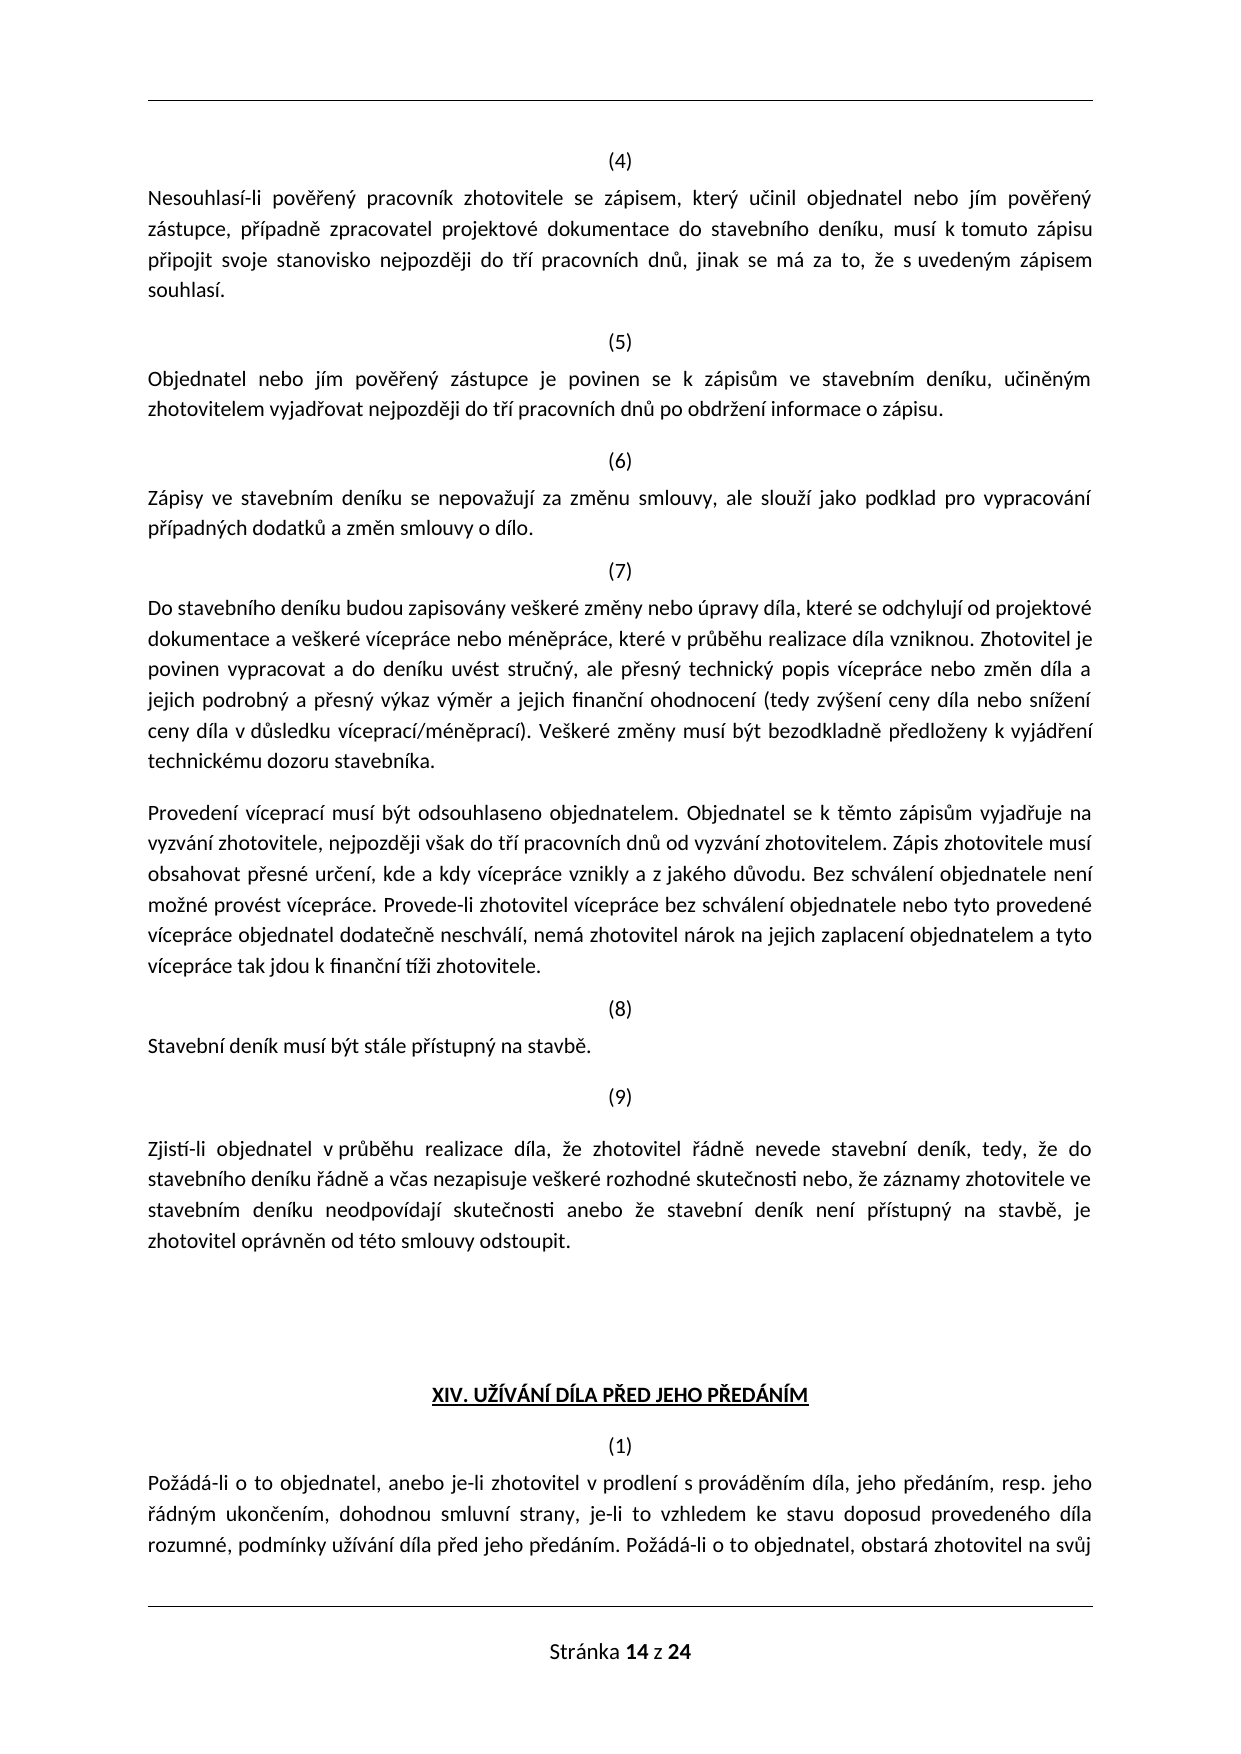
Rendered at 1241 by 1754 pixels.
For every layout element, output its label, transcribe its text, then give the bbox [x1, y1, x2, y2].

text Objednatel nebo jím pověřený zástupce je povinen se k zápisům ve stavebním deníku, učiněným zhotovitelem vyjadřovat nejpozději do tří pracovních dnů po obdržení informace o zápisu. [148, 365, 1093, 422]
text Do stavebního deníku budou zapisovány veškeré změny nebo úpravy díla, které se odchylují od projektové dokumentace a veškeré vícepráce nebo méněpráce, které v průběhu realizace díla vzniknou. Zhotovitel je povinen vypracovat a do deníku uvést stručný, ale přesný technický popis vícepráce nebo změn díla a jejich podrobný a přesný výkaz výměr a jejich finanční ohodnocení (tedy zvýšení ceny díla nebo snížení ceny díla v důsledku víceprací/méněprací). Veškeré změny musí být bezodkladně předloženy k vyjádření technickému dozoru stavebníka. [148, 594, 1093, 774]
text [148, 1469, 1093, 1557]
text Zápisy ve stavebním deníku se nepovažují za změnu smlouvy, ale slouží jako podklad pro vypracování případných dodatků a změn smlouvy o dílo. [148, 484, 1093, 541]
text (8) [148, 995, 1093, 1022]
text (5) [148, 328, 1093, 354]
text Zjistí-li objednatel v průběhu realizace díla, že zhotovitel řádně nevede stavební deník, tedy, že do stavebního deníku řádně a včas nezapisuje veškeré rozhodné skutečnosti nebo, že záznamy zhotovitele ve stavebním deníku neodpovídají skutečnosti anebo že stavební deník není přístupný na stavbě, je zhotovitel oprávněn od této smlouvy odstoupit. [148, 1135, 1093, 1253]
text Nesouhlasí-li pověřený pracovník zhotovitele se zápisem, který učinil objednatel nebo jím pověřený zástupce, případně zpracovatel projektové dokumentace do stavebního deníku, musí k tomuto zápisu připojit svoje stanovisko nejpozději do tří pracovních dnů, jinak se má za to, že s uvedeným zápisem souhlasí. [148, 184, 1093, 303]
text (7) [148, 557, 1093, 584]
text Provedení víceprací musí být odsouhlaseno objednatelem. Objednatel se k těmto zápisům vyjadřuje na vyzvání zhotovitele, nejpozději však do tří pracovních dnů od vyzvání zhotovitelem. Zápis zhotovitele musí obsahovat přesné určení, kde a kdy vícepráce vznikly a z jakého důvodu. Bez schválení objednatele není možné provést vícepráce. Provede-li zhotovitel vícepráce bez schválení objednatele nebo tyto provedené vícepráce objednatel dodatečně neschválí, nemá zhotovitel nárok na jejich zaplacení objednatelem a tyto vícepráce tak jdou k finanční tíži zhotovitele. [148, 799, 1093, 979]
text Stavební deník musí být stále přístupný na stavbě. [148, 1032, 1093, 1059]
text (9) [148, 1083, 1093, 1110]
text (4) [148, 148, 1093, 174]
text XIV. UŽÍVÁNÍ DÍLA PŘED JEHO PŘEDÁNÍM [148, 1381, 1093, 1408]
text (6) [148, 447, 1093, 473]
text (1) [148, 1433, 1093, 1459]
